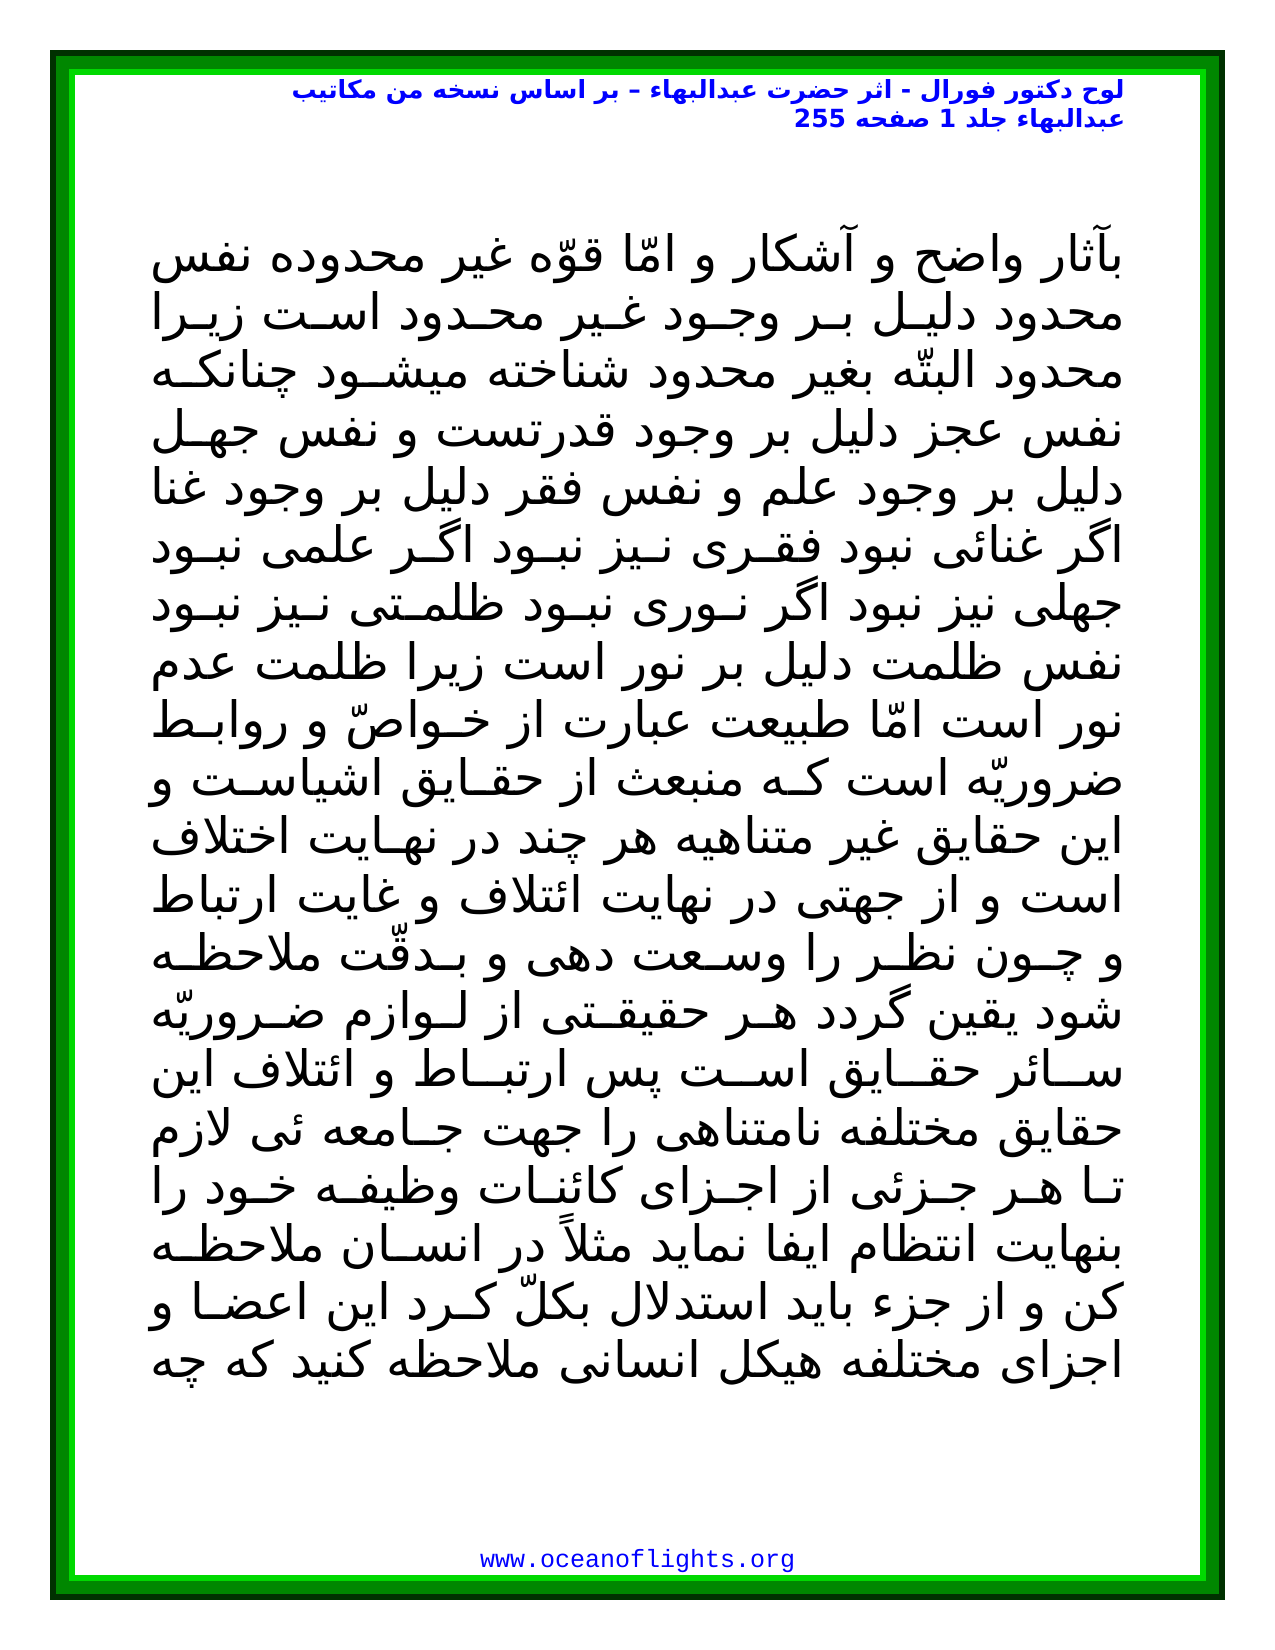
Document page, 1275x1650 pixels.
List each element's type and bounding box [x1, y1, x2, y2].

text [150, 225, 1125, 1389]
